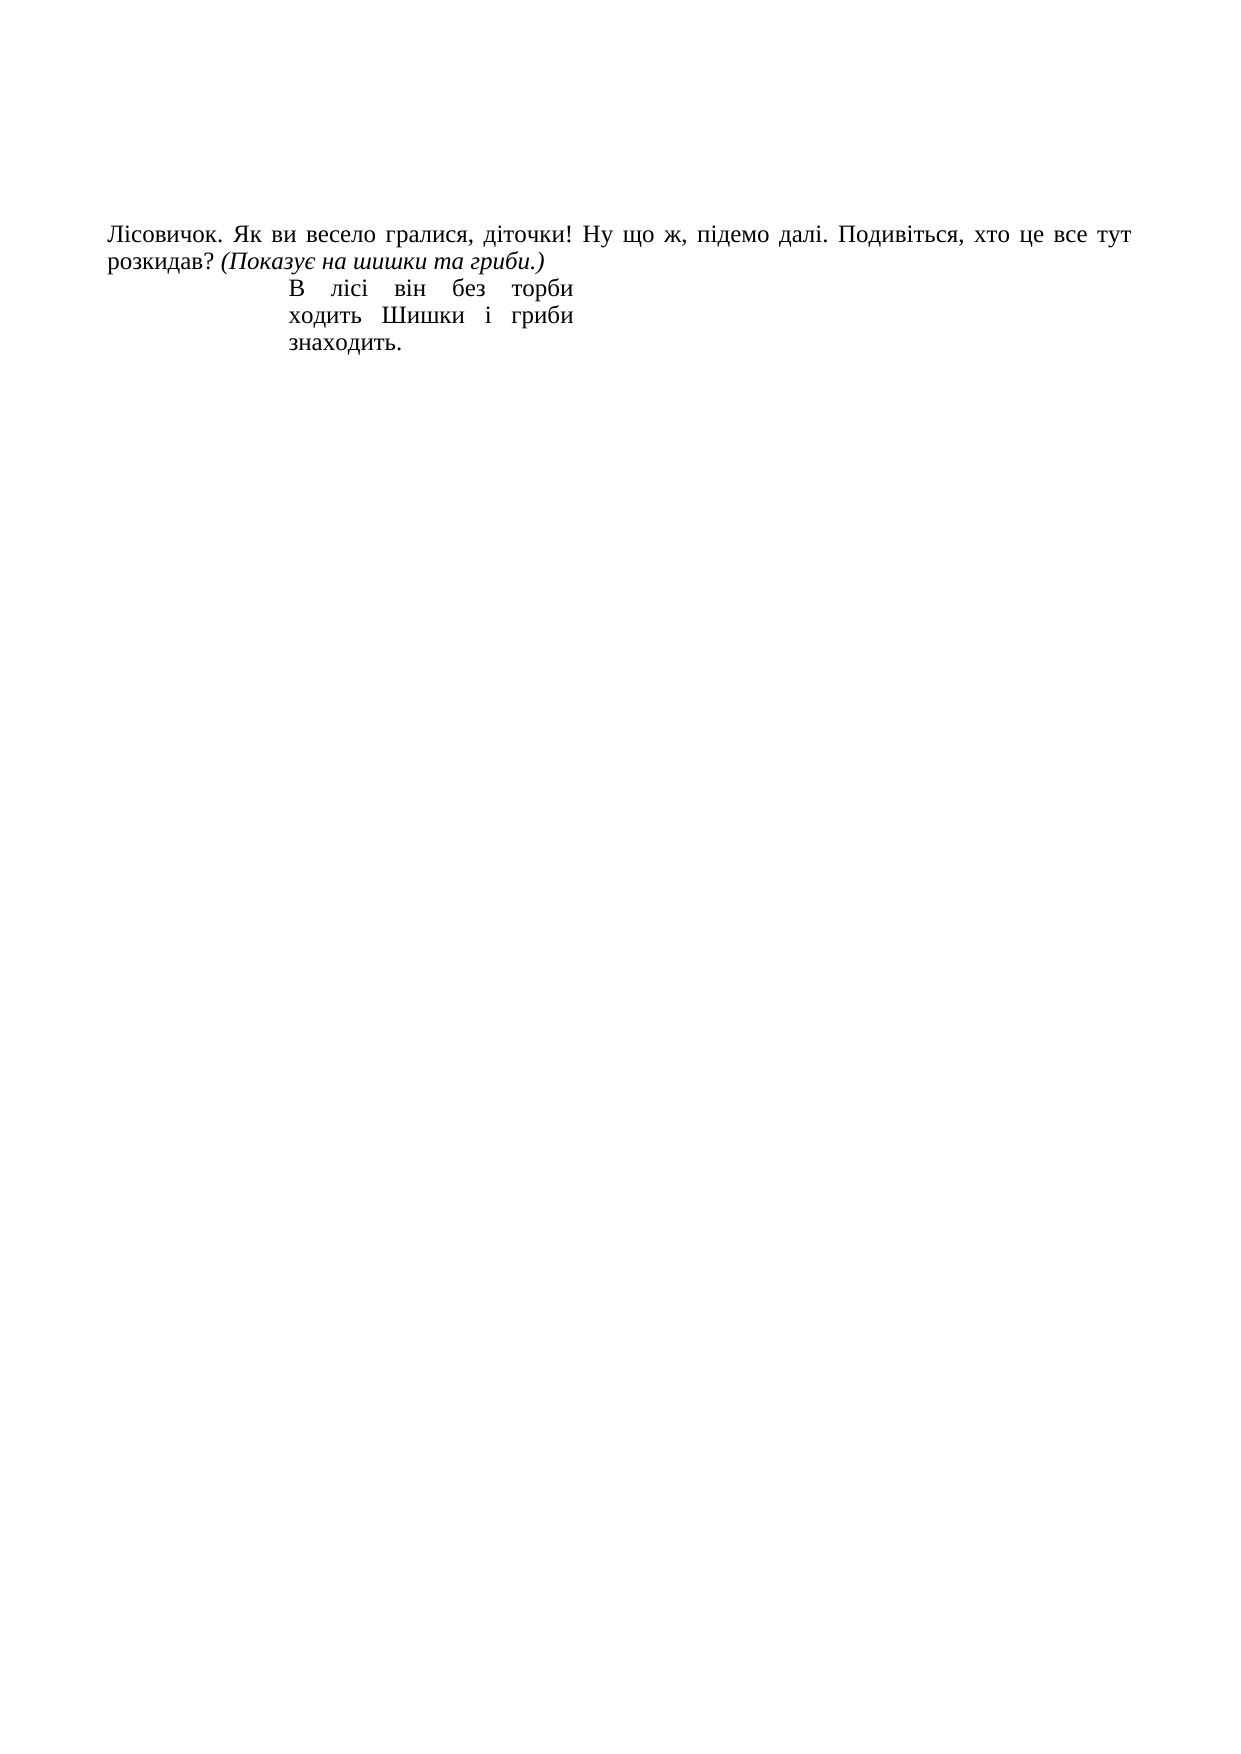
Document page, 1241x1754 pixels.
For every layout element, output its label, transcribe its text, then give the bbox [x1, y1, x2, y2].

text В лісі він без торби ходить Шишки і гриби знаходить. [288, 274, 574, 356]
text Лісовичок. Як ви весело гралися, діточки! Ну що ж, підемо далі. Подивіться, хто це все тут розкидав? (Показує на шишки та гриби.) [107, 222, 1132, 274]
